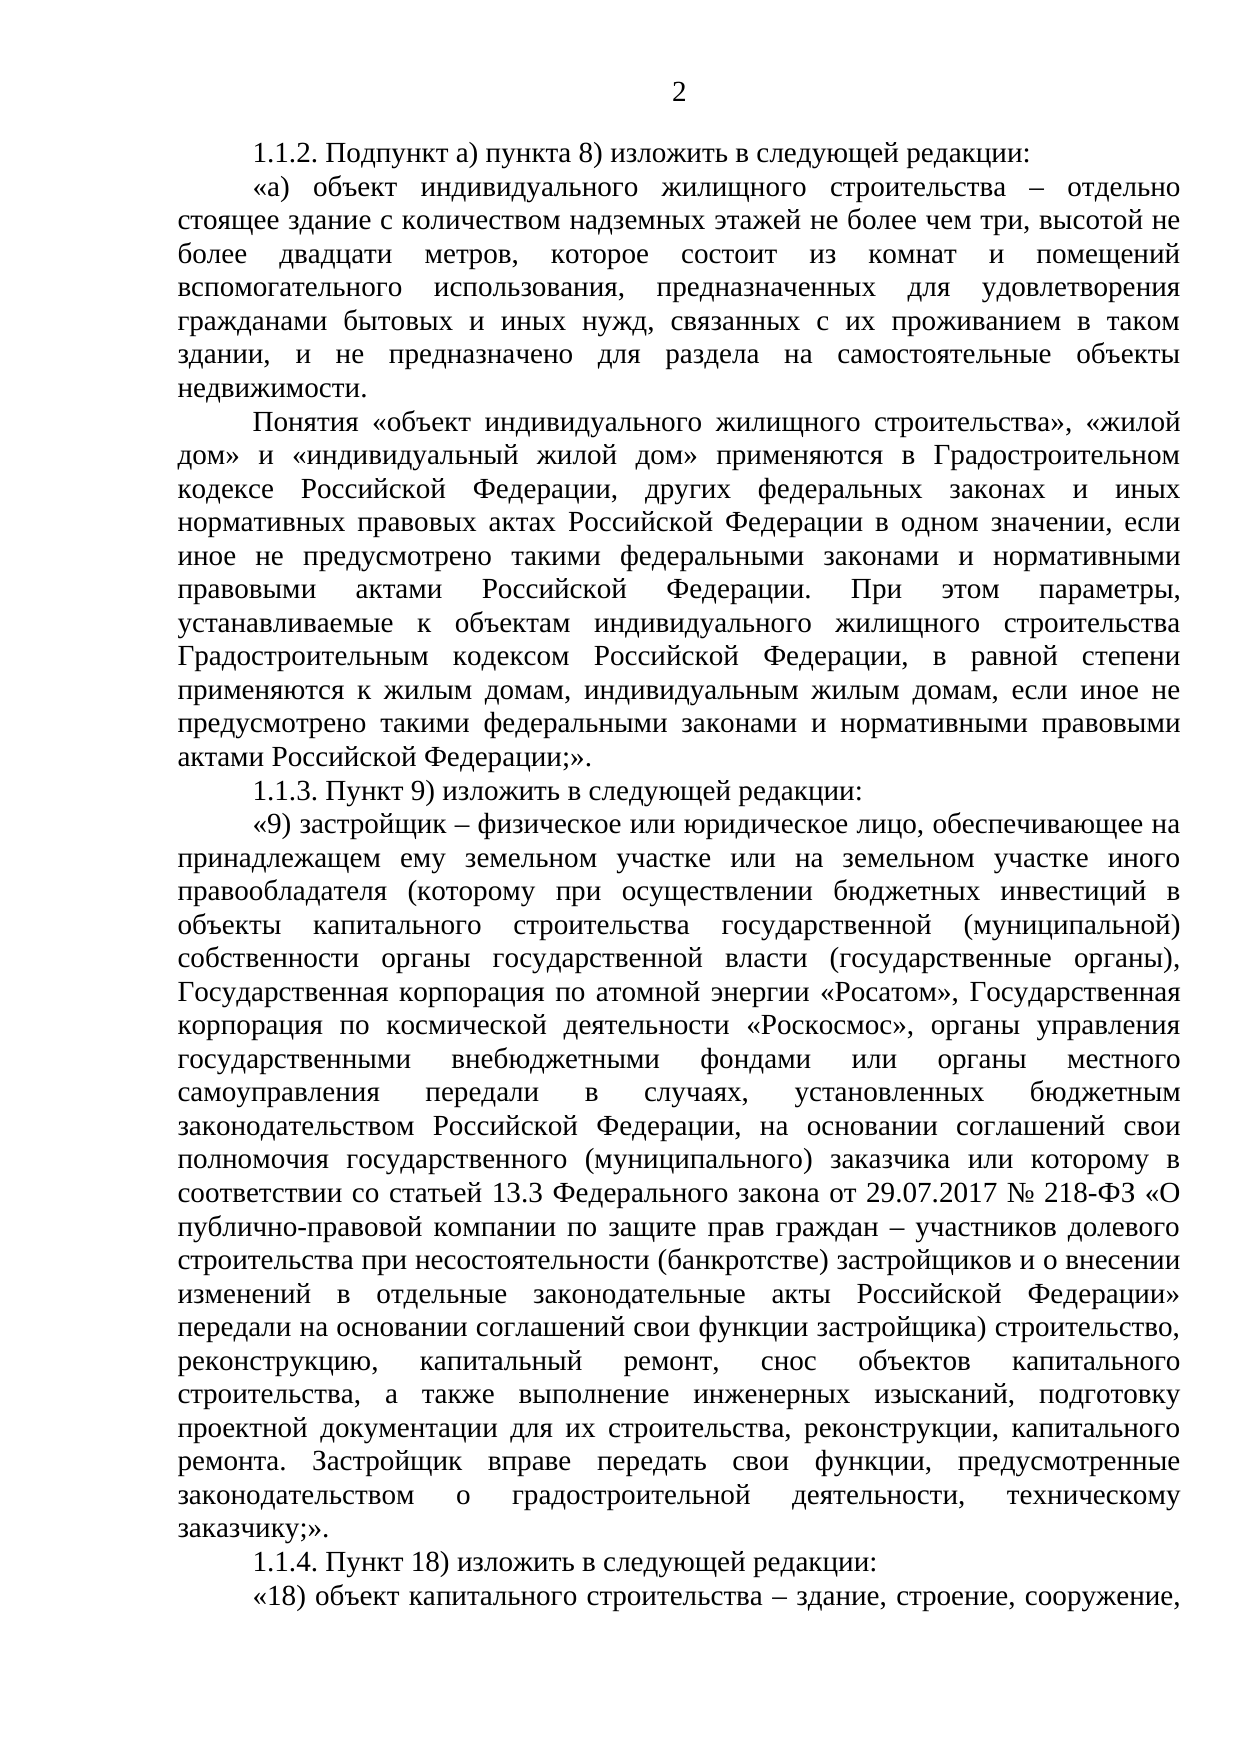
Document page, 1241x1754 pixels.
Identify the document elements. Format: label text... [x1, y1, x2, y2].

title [177, 1578, 1181, 1611]
text «9) застройщик – физическое или юридическое лицо, обеспечивающее на принадлежащем ему земельном участке или на земельном участке иного правообладателя (которому при осуществлении бюджетных инвестиций в объекты капитального строительства государственной (муниципальной) собственности органы государственной власти (государственные органы), Государственная корпорация по атомной энергии «Росатом», Государственная корпорация по космической деятельности «Роскосмос», органы управления государственными внебюджетными фондами или органы местного самоуправления передали в случаях, установленных бюджетным законодательством Российской Федерации, на основании соглашений свои полномочия государственного (муниципального) заказчика или которому в соответствии со статьей 13.3 Федерального закона от 29.07.2017 № 218-ФЗ «О публично-правовой компании по защите прав граждан – участников долевого строительства при несостоятельности (банкротстве) застройщиков и о внесении изменений в отдельные законодательные акты Российской Федерации» передали на основании соглашений свои функции застройщика) строительство, реконструкцию, капитальный ремонт, снос объектов капитального строительства, а также выполнение инженерных изысканий, подготовку проектной документации для их строительства, реконструкции, капитального ремонта. Застройщик вправе передать свои функции, предусмотренные законодательством о градостроительной деятельности, техническому заказчику;». [177, 806, 1181, 1544]
text 1.1.3. Пункт 9) изложить в следующей редакции: [177, 773, 1181, 806]
title Понятия «объект индивидуального жилищного строительства», «жилой дом» и «индивидуальный жилой дом» применяются в Градостроительном кодексе Российской Федерации, других федеральных законах и иных нормативных правовых актах Российской Федерации в одном значении, если иное не предусмотрено такими федеральными законами и нормативными правовыми актами Российской Федерации. При этом параметры, устанавливаемые к объектам индивидуального жилищного строительства Градостроительным кодексом Российской Федерации, в равной степени применяются к жилым домам, индивидуальным жилым домам, если иное не предусмотрено такими федеральными законами и нормативными правовыми актами Российской Федерации;». [177, 404, 1181, 773]
title «а) объект индивидуального жилищного строительства – отдельно стоящее здание с количеством надземных этажей не более чем три, высотой не более двадцати метров, которое состоит из комнат и помещений вспомогательного использования, предназначенных для удовлетворения гражданами бытовых и иных нужд, связанных с их проживанием в таком здании, и не предназначено для раздела на самостоятельные объекты недвижимости. [177, 169, 1181, 404]
text 1.1.2. Подпункт а) пункта 8) изложить в следующей редакции: [177, 135, 1181, 169]
text 1.1.4. Пункт 18) изложить в следующей редакции: [177, 1544, 1181, 1578]
